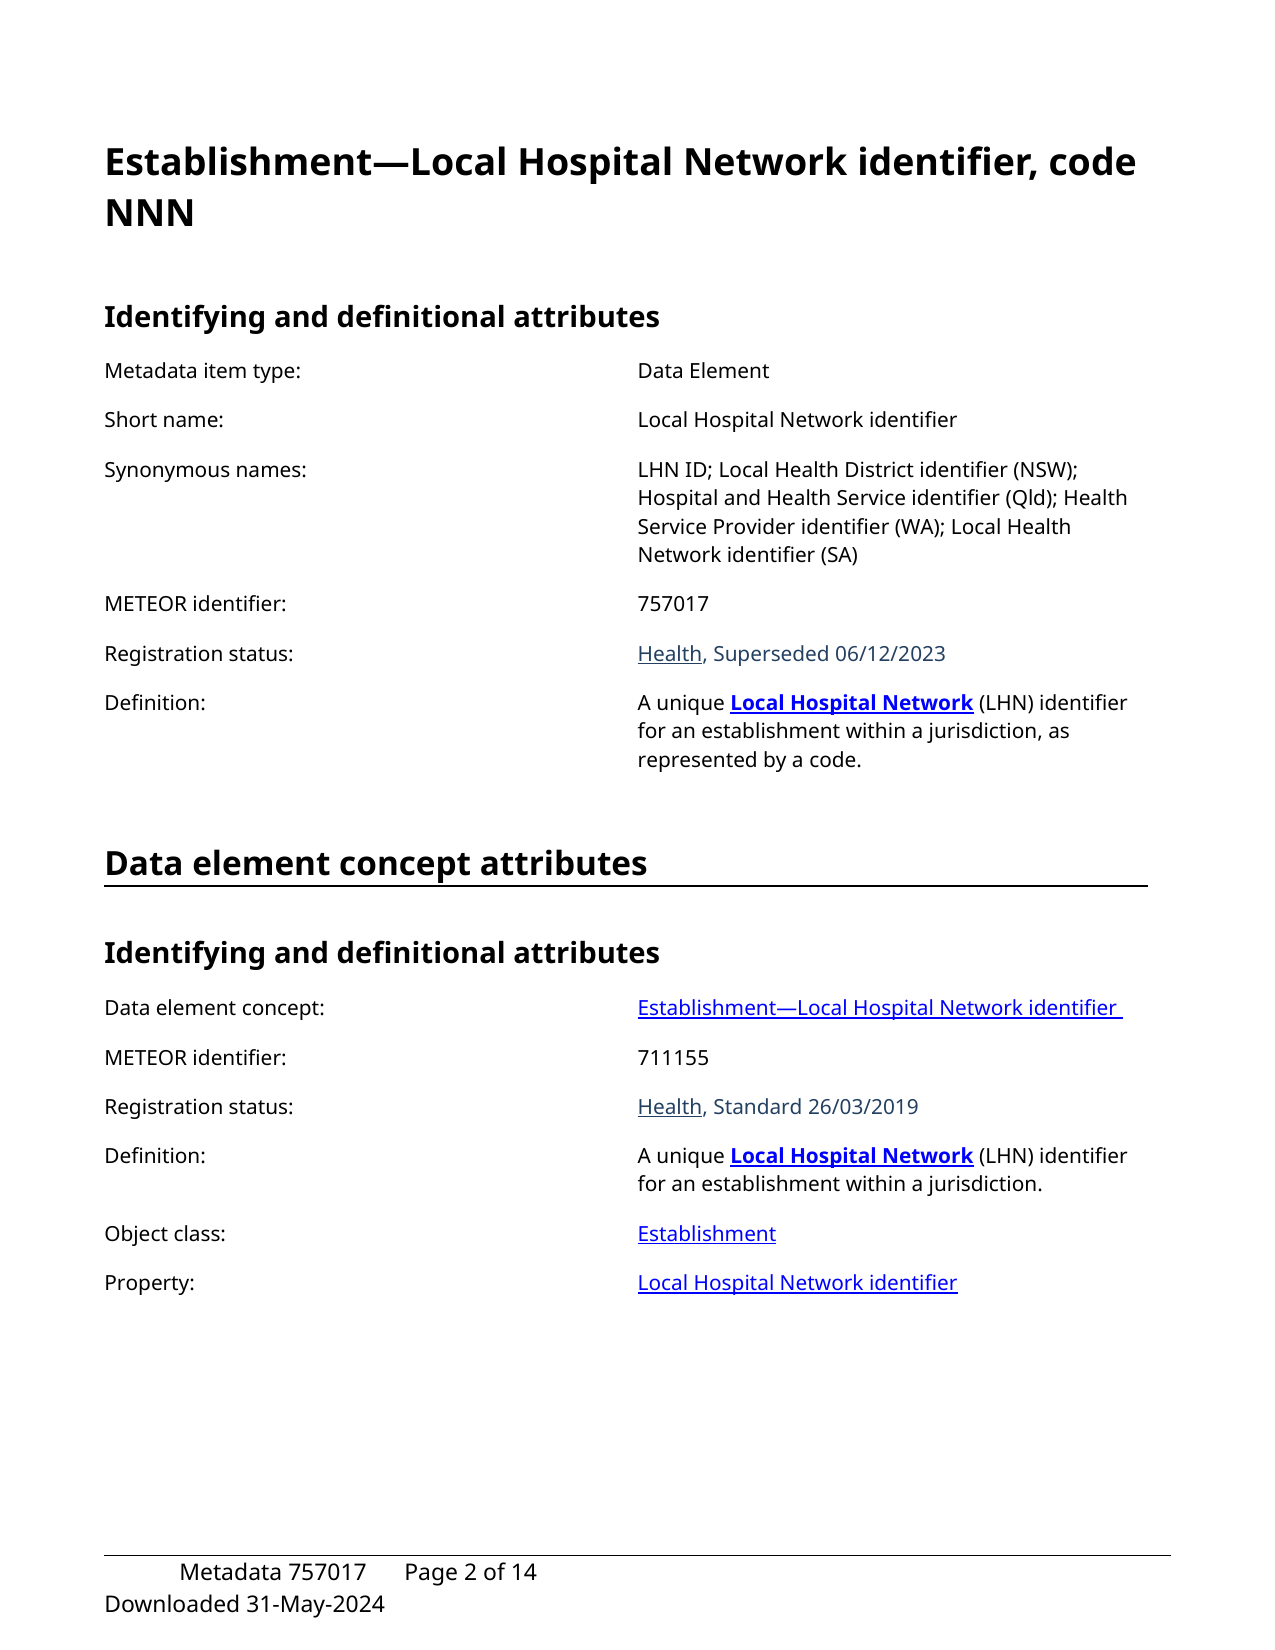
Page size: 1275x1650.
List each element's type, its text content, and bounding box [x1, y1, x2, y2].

table_cell METEOR identifier: [93, 579, 626, 628]
table_cell Data element concept: [93, 983, 626, 1032]
table_cell Registration status: [93, 1081, 626, 1131]
table_cell A unique Local Hospital Network (LHN) identifier for an establishment within a jurisdiction. [626, 1131, 1159, 1208]
table_cell Health, Superseded 06/12/2023 [626, 628, 1159, 678]
table_cell Definition: [93, 678, 626, 784]
table_cell Local Hospital Network identifier [626, 395, 1159, 444]
subtitle Establishment—Local Hospital Network identifier, code NNN [104, 135, 1171, 237]
table_cell Object class: [93, 1209, 626, 1258]
table_cell 711155 [626, 1032, 1159, 1081]
table_cell A unique Local Hospital Network (LHN) identifier for an establishment within a jurisdiction, as represented by a code. [626, 678, 1159, 784]
table_cell 757017 [626, 579, 1159, 628]
table_cell Registration status: [93, 628, 626, 678]
table_cell Establishment [626, 1209, 1159, 1258]
table_header Identifying and definitional attributes [93, 250, 1159, 346]
table_cell METEOR identifier: [93, 1032, 626, 1081]
table_cell Identifying and definitional attributes [93, 887, 1159, 983]
table_cell Local Hospital Network identifier [626, 1258, 1159, 1307]
table_cell Establishment—Local Hospital Network identifier [626, 983, 1159, 1032]
table_cell Property: [93, 1258, 626, 1307]
table_cell Metadata item type: [93, 346, 626, 395]
table_cell Definition: [93, 1131, 626, 1208]
table_cell Health, Standard 26/03/2019 [626, 1081, 1159, 1131]
table_cell Synonymous names: [93, 445, 626, 579]
table_header Data element concept attributes [93, 815, 1159, 887]
table_cell LHN ID; Local Health District identifier (NSW); Hospital and Health Service identifier (Qld); Health Service Provider identifier (WA); Local Health Network identifier (SA) [626, 445, 1159, 579]
table_cell Short name: [93, 395, 626, 444]
table_cell Data Element [626, 346, 1159, 395]
